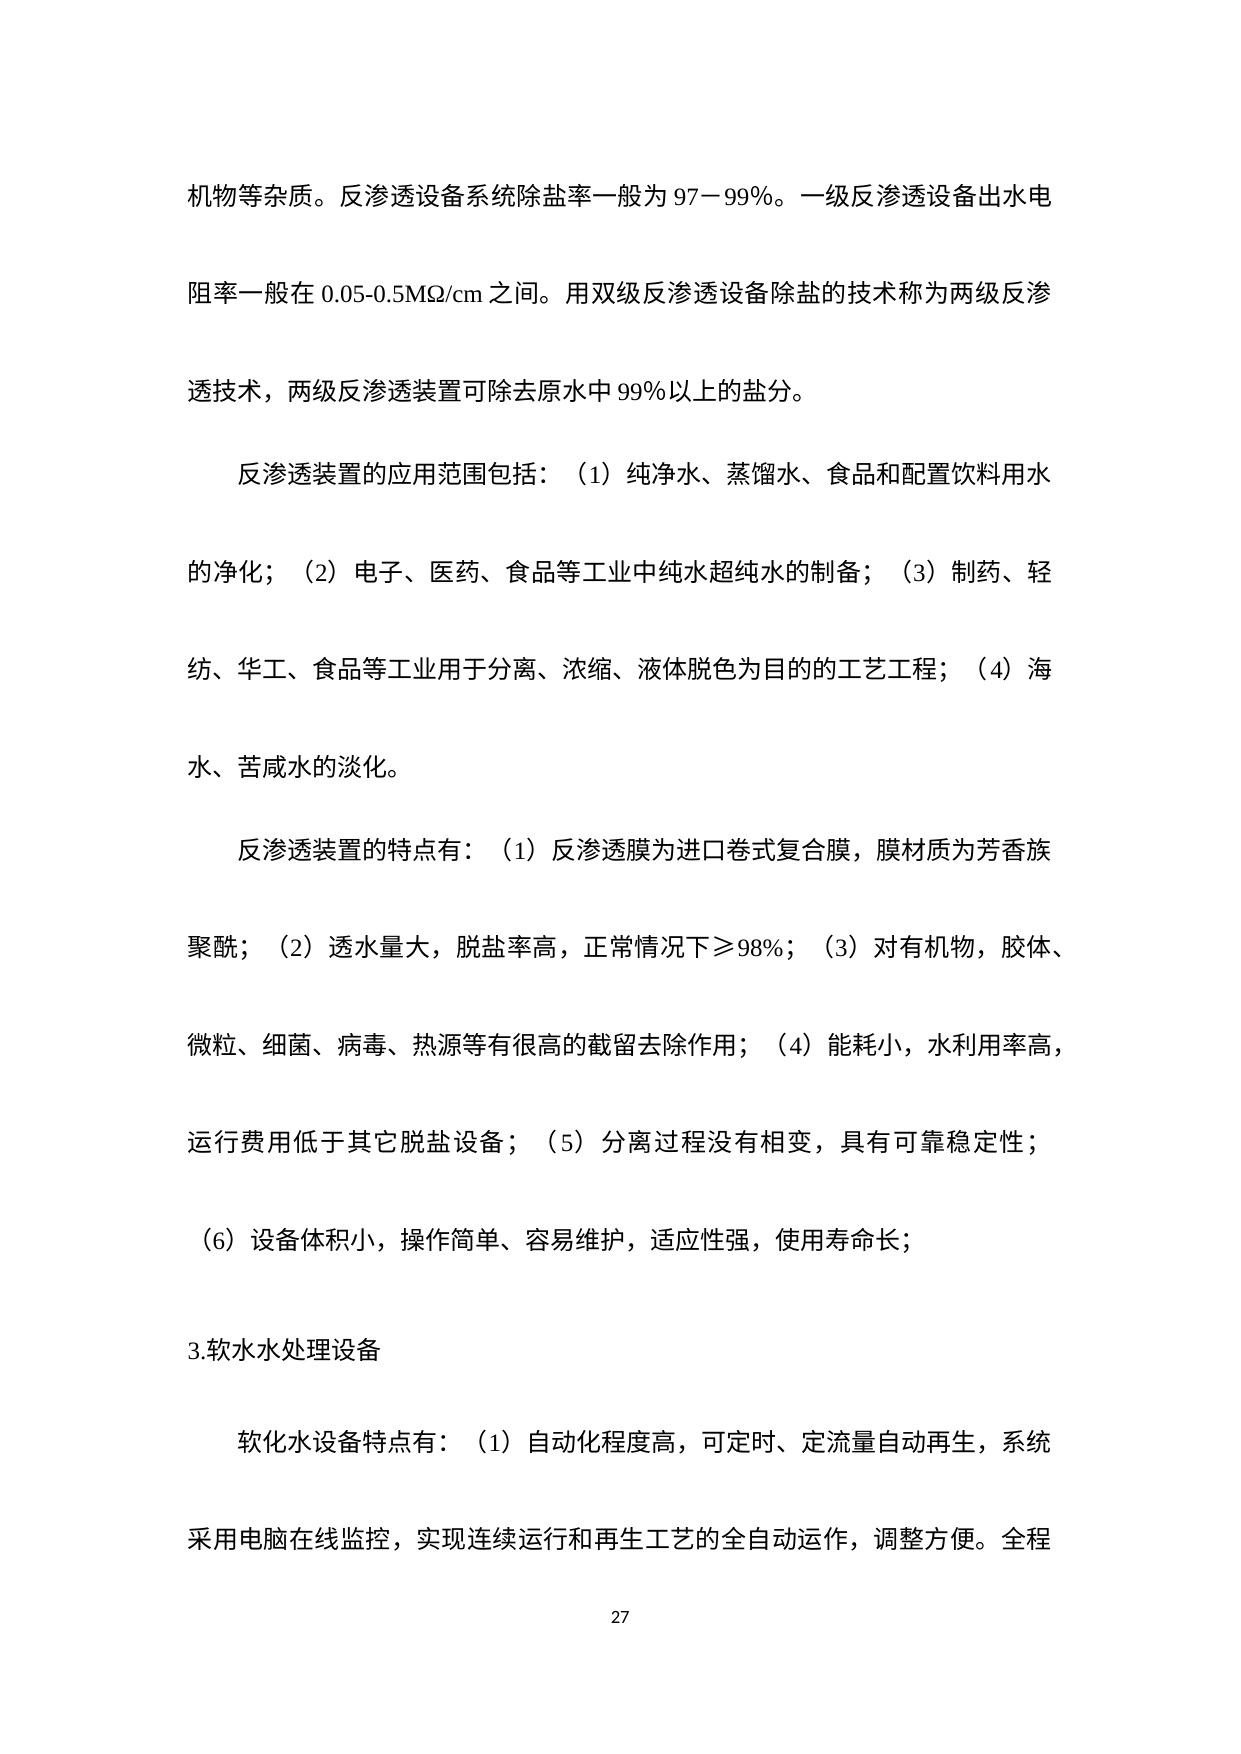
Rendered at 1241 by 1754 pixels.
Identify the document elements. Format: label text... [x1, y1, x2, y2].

text 反渗透装置的特点有：（1）反渗透膜为进口卷式复合膜，膜材质为芳香族聚酰；（2）透水量大，脱盐率高，正常情况下≥98%；（3）对有机物，胶体、微粒、细菌、病毒、热源等有很高的截留去除作用；（4）能耗小，水利用率高，运行费用低于其它脱盐设备；（5）分离过程没有相变，具有可靠稳定性；（6）设备体积小，操作简单、容易维护，适应性强，使用寿命长； [187, 816, 1053, 1271]
text 反渗透装置的应用范围包括：（1）纯净水、蒸馏水、食品和配置饮料用水的净化；（2）电子、医药、食品等工业中纯水超纯水的制备；（3）制药、轻纺、华工、食品等工业用于分离、浓缩、液体脱色为目的的工艺工程；（4）海水、苦咸水的淡化。 [187, 440, 1053, 798]
subtitle 3.软水水处理设备 [187, 1316, 1053, 1381]
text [187, 1408, 1053, 1571]
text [187, 162, 1053, 422]
